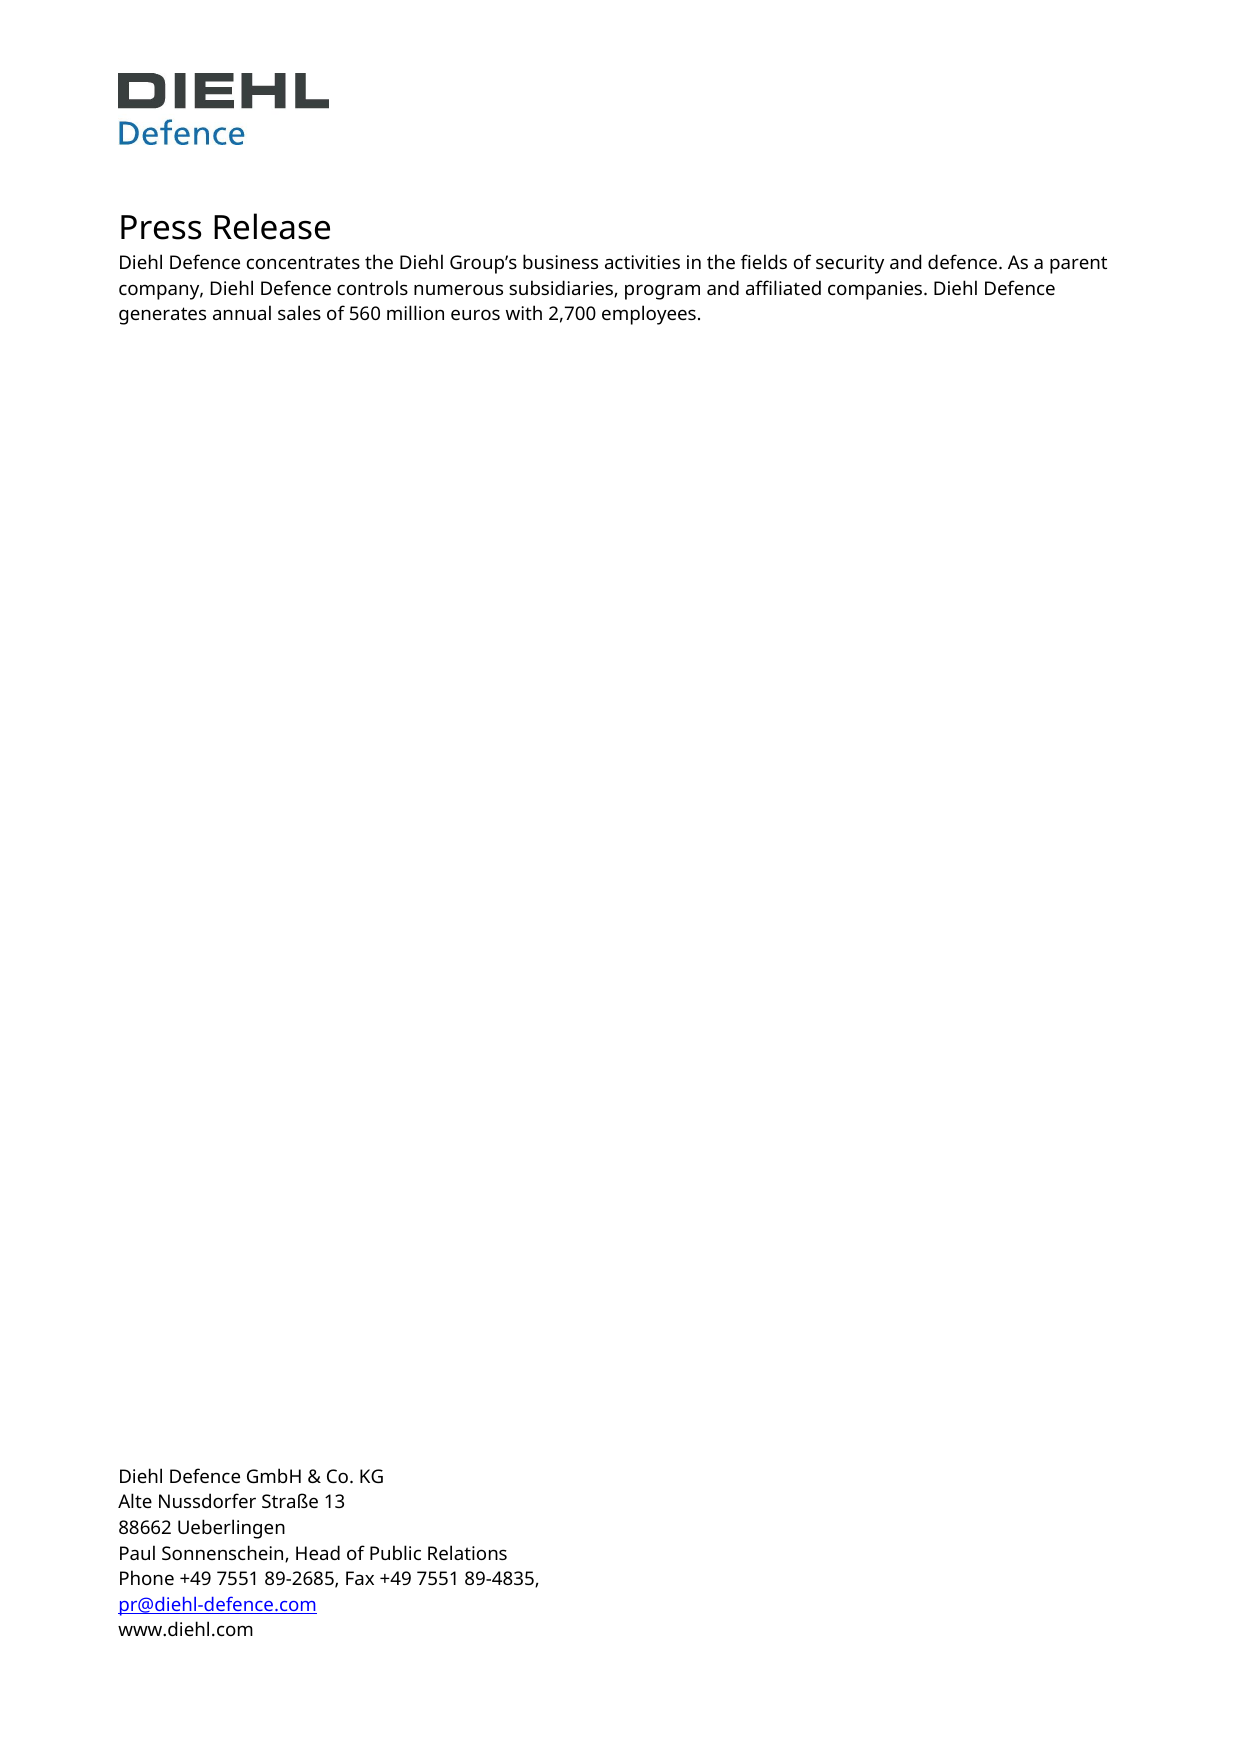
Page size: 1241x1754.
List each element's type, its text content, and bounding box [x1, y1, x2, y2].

picture [118, 73, 329, 145]
text Diehl Defence concentrates the Diehl Group’s business activities in the fields of security and defence. As a parent company, Diehl Defence controls numerous subsidiaries, program and affiliated companies. Diehl Defence generates annual sales of 560 million euros with 2,700 employees. [118, 249, 1122, 352]
